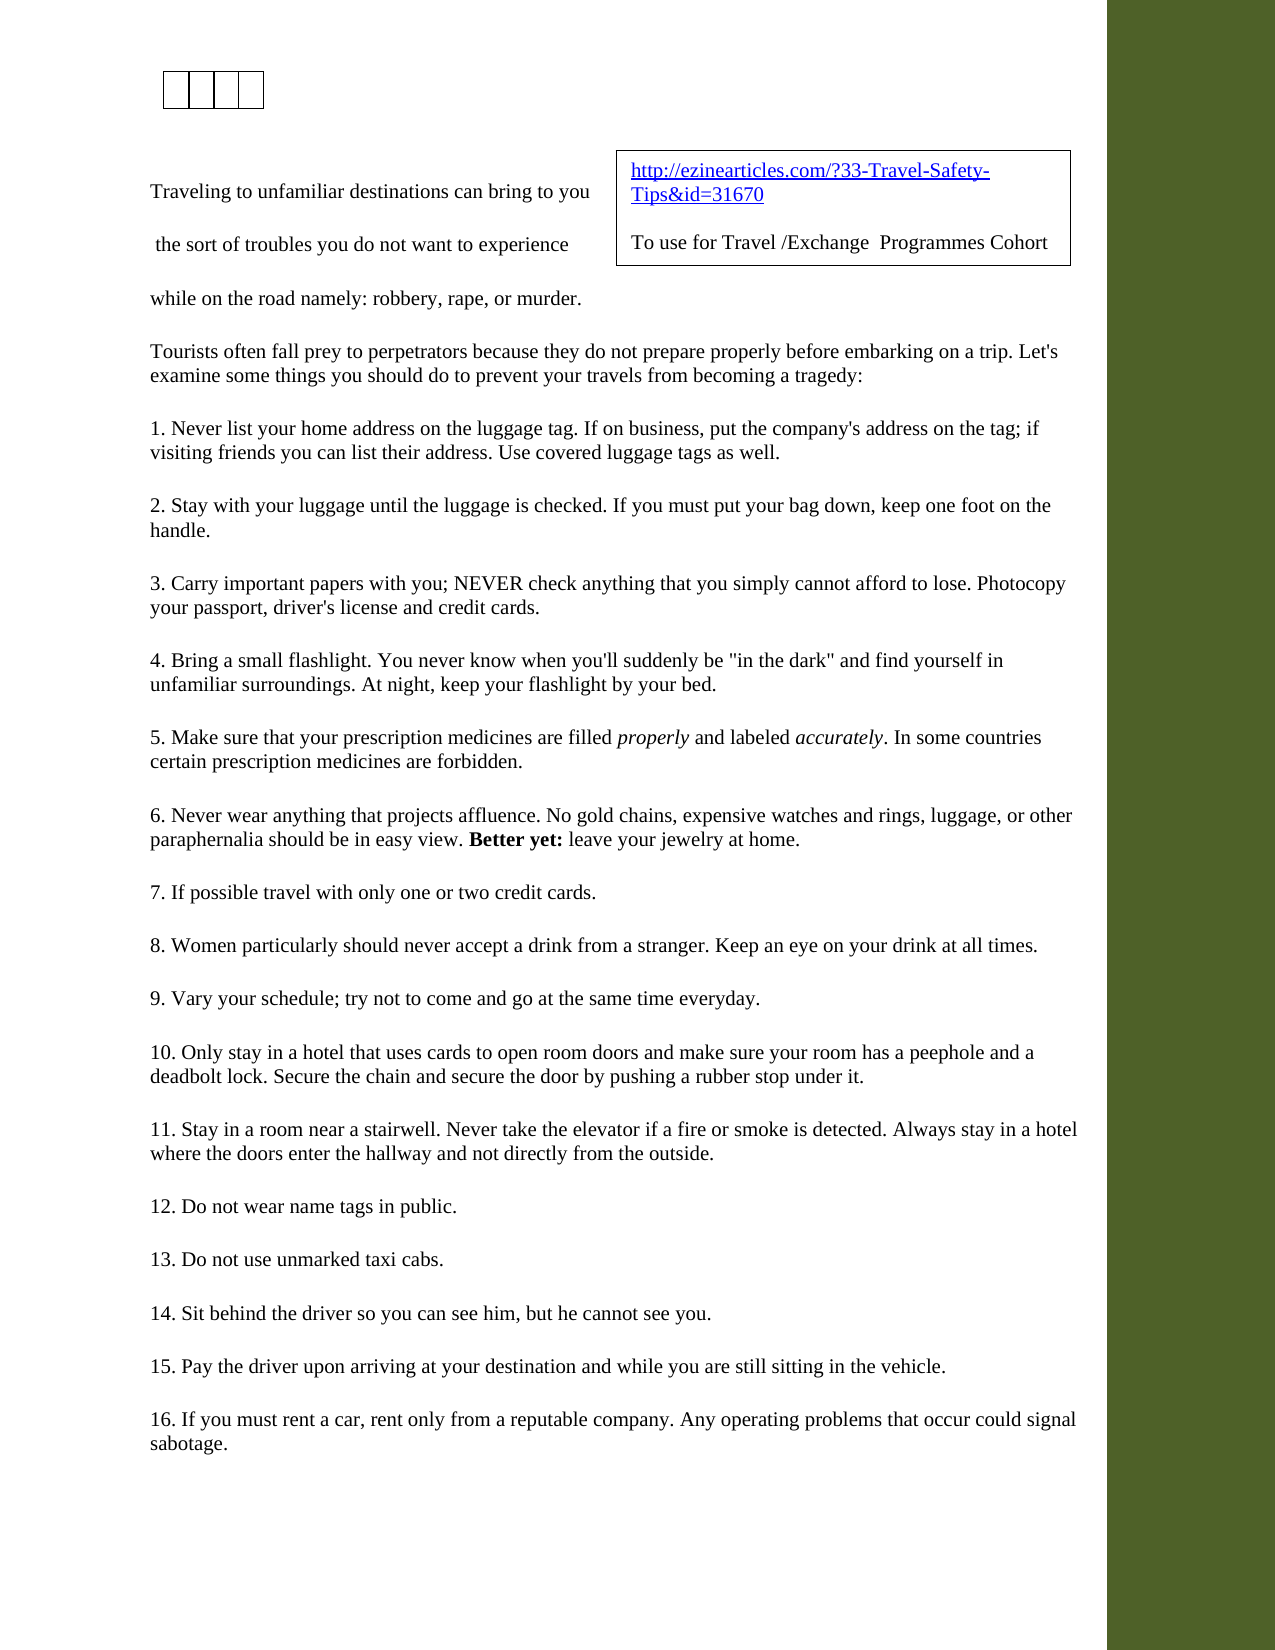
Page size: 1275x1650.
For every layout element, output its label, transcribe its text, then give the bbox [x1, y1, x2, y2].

text 9. Vary your schedule; try not to come and go at the same time everyday. [150, 986, 1107, 1010]
text while on the road namely: robbery, rape, or murder. [150, 286, 1107, 310]
text 7. If possible travel with only one or two credit cards. [150, 880, 1107, 904]
text 4. Bring a small flashlight. You never know when you'll suddenly be "in the dark" and find yourself in unfamiliar surroundings. At night, keep your flashlight by your bed. [150, 648, 1107, 696]
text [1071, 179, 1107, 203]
text 15. Pay the driver upon arriving at your destination and while you are still sitting in the vehicle. [150, 1354, 1107, 1378]
text the sort of troubles you do not want to experience [150, 232, 616, 256]
text 11. Stay in a room near a stairwell. Never take the elevator if a fire or smoke is detected. Always stay in a hotel where the doors enter the hallway and not directly from the outside. [150, 1117, 1107, 1165]
text 2. Stay with your luggage until the luggage is checked. If you must put your bag down, keep one foot on the handle. [150, 493, 1107, 542]
text 12. Do not wear name tags in public. [150, 1194, 1107, 1218]
text 10. Only stay in a hotel that uses cards to open room doors and make sure your room has a peephole and a deadbolt lock. Secure the chain and secure the door by pushing a rubber stop under it. [150, 1039, 1107, 1088]
text Traveling to unfamiliar destinations can bring to you [150, 179, 616, 203]
text 6. Never wear anything that projects affluence. No gold chains, expensive watches and rings, luggage, or other paraphernalia should be in easy view. Better yet: leave your jewelry at home. [150, 803, 1107, 851]
text 13. Do not use unmarked taxi cabs. [150, 1247, 1107, 1271]
text 3. Carry important papers with you; NEVER check anything that you simply cannot afford to lose. Photocopy your passport, driver's license and credit cards. [150, 571, 1107, 619]
text 5. Make sure that your prescription medicines are filled properly and labeled accurately. In some countries certain prescription medicines are forbidden. [150, 725, 1107, 773]
text 16. If you must rent a car, rent only from a reputable company. Any operating problems that occur could signal sabotage. [150, 1407, 1107, 1455]
text 14. Sit behind the driver so you can see him, but he cannot see you. [150, 1301, 1107, 1325]
text 1. Never list your home address on the luggage tag. If on business, put the company's address on the tag; if visiting friends you can list their address. Use covered luggage tags as well. [150, 416, 1107, 464]
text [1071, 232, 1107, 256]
text 8. Women particularly should never accept a drink from a stranger. Keep an eye on your drink at all times. [150, 933, 1107, 957]
text Tourists often fall prey to perpetrators because they do not prepare properly before embarking on a trip. Let's examine some things you should do to prevent your travels from becoming a tragedy: [150, 339, 1107, 387]
